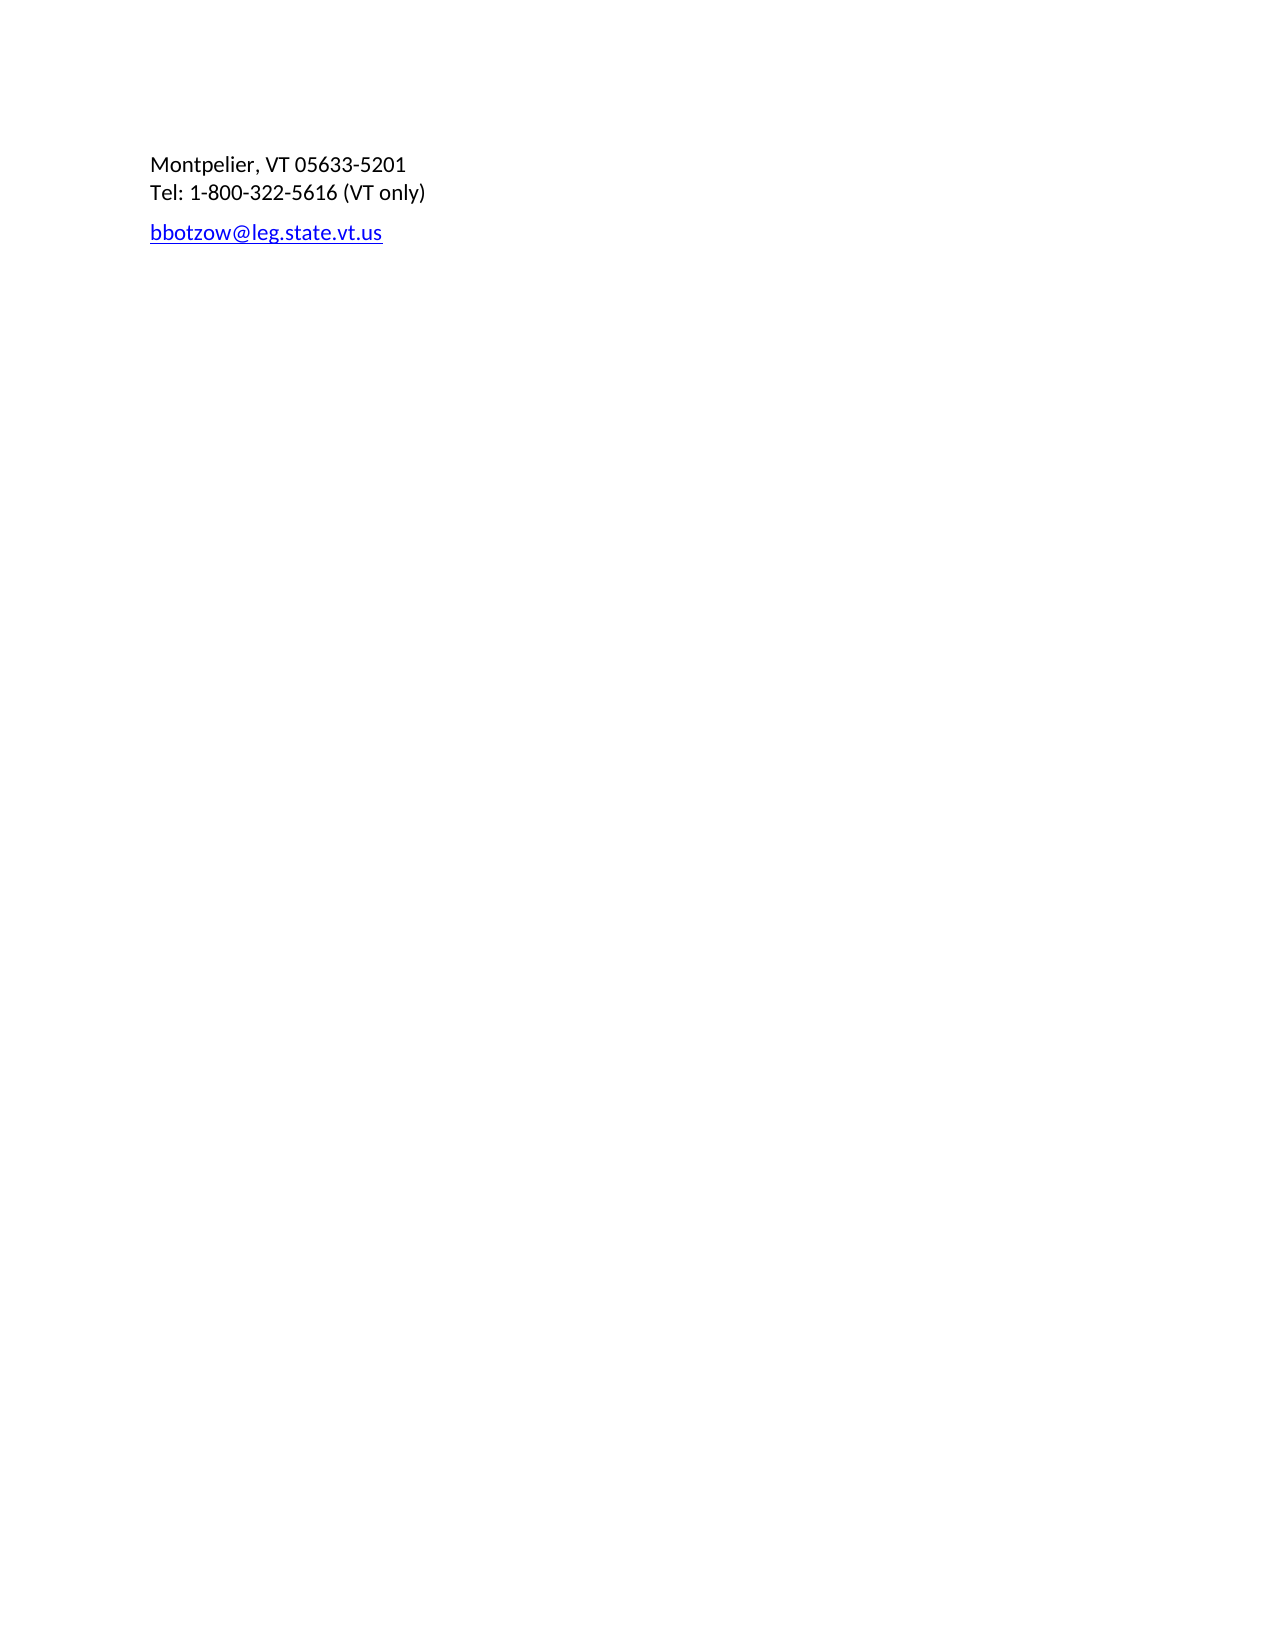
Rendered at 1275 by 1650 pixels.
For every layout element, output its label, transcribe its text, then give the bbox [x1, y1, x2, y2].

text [150, 150, 1125, 206]
text bbotzow@leg.state.vt.us [150, 218, 1125, 247]
